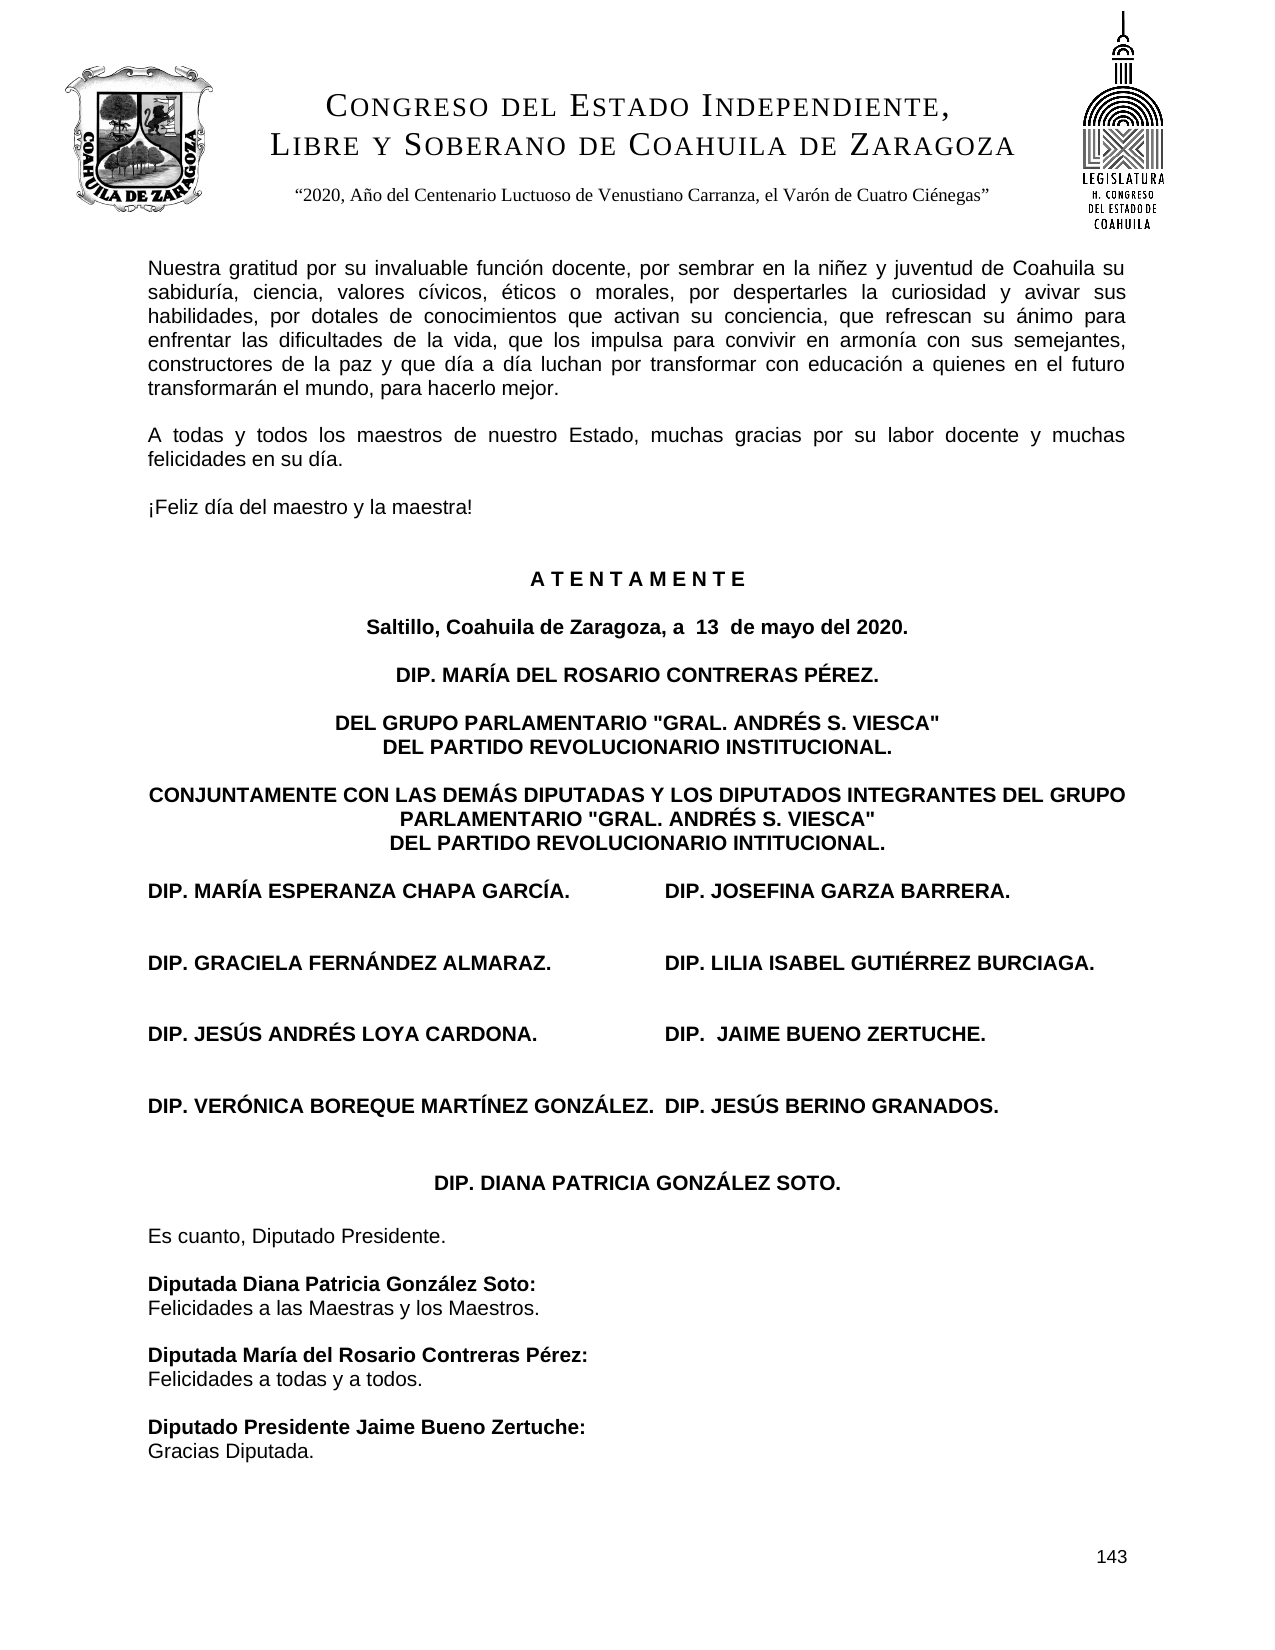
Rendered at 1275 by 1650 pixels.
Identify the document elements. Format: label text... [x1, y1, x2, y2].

text DIP. MARÍA DEL ROSARIO CONTRERAS PÉREZ. [148, 663, 1127, 687]
text DEL PARTIDO REVOLUCIONARIO INSTITUCIONAL. [148, 735, 1127, 759]
picture [64, 66, 213, 212]
text DEL GRUPO PARLAMENTARIO "GRAL. ANDRÉS S. VIESCA" [148, 711, 1127, 735]
text ¡Feliz día del maestro y la maestra! [148, 495, 1127, 519]
text Felicidades a las Maestras y los Maestros. [148, 1295, 1127, 1319]
text Diputada Diana Patricia González Soto: [148, 1271, 1127, 1295]
text Nuestra gratitud por su invaluable función docente, por sembrar en la niñez y juventud de Coahuila su sabiduría, ciencia, valores cívicos, éticos o morales, por despertarles la curiosidad y avivar sus habilidades, por dotales de conocimientos que activan su conciencia, que refrescan su ánimo para enfrentar las dificultades de la vida, que los impulsa para convivir en armonía con sus semejantes, constructores de la paz y que día a día luchan por transformar con educación a quienes en el futuro transformarán el mundo, para hacerlo mejor. [148, 256, 1127, 399]
text Saltillo, Coahuila de Zaragoza, a 13 de mayo del 2020. [148, 615, 1127, 639]
text Felicidades a todas y a todos. [148, 1367, 1127, 1391]
text CONJUNTAMENTE CON LAS DEMÁS DIPUTADAS Y LOS DIPUTADOS INTEGRANTES DEL GRUPO PARLAMENTARIO "GRAL. ANDRÉS S. VIESCA" [148, 783, 1127, 831]
text Gracias Diputada. [148, 1439, 1127, 1463]
text DIP. JESÚS ANDRÉS LOYA CARDONA. DIP. JAIME BUENO ZERTUCHE. [148, 1022, 1127, 1046]
text DIP. GRACIELA FERNÁNDEZ ALMARAZ. DIP. LILIA ISABEL GUTIÉRREZ BURCIAGA. [148, 950, 1127, 974]
text Diputada María del Rosario Contreras Pérez: [148, 1343, 1127, 1367]
text DEL PARTIDO REVOLUCIONARIO INTITUCIONAL. [148, 831, 1127, 854]
text DIP. DIANA PATRICIA GONZÁLEZ SOTO. [148, 1171, 1127, 1195]
text DIP. MARÍA ESPERANZA CHAPA GARCÍA. DIP. JOSEFINA GARZA BARRERA. [148, 878, 1127, 902]
picture [1083, 11, 1164, 229]
text Es cuanto, Diputado Presidente. [148, 1223, 1127, 1247]
text DIP. VERÓNICA BOREQUE MARTÍNEZ GONZÁLEZ. DIP. JESÚS BERINO GRANADOS. [148, 1094, 1127, 1118]
text A T E N T A M E N T E [148, 567, 1127, 591]
text Diputado Presidente Jaime Bueno Zertuche: [148, 1415, 1127, 1439]
text A todas y todos los maestros de nuestro Estado, muchas gracias por su labor docente y muchas felicidades en su día. [148, 423, 1127, 471]
